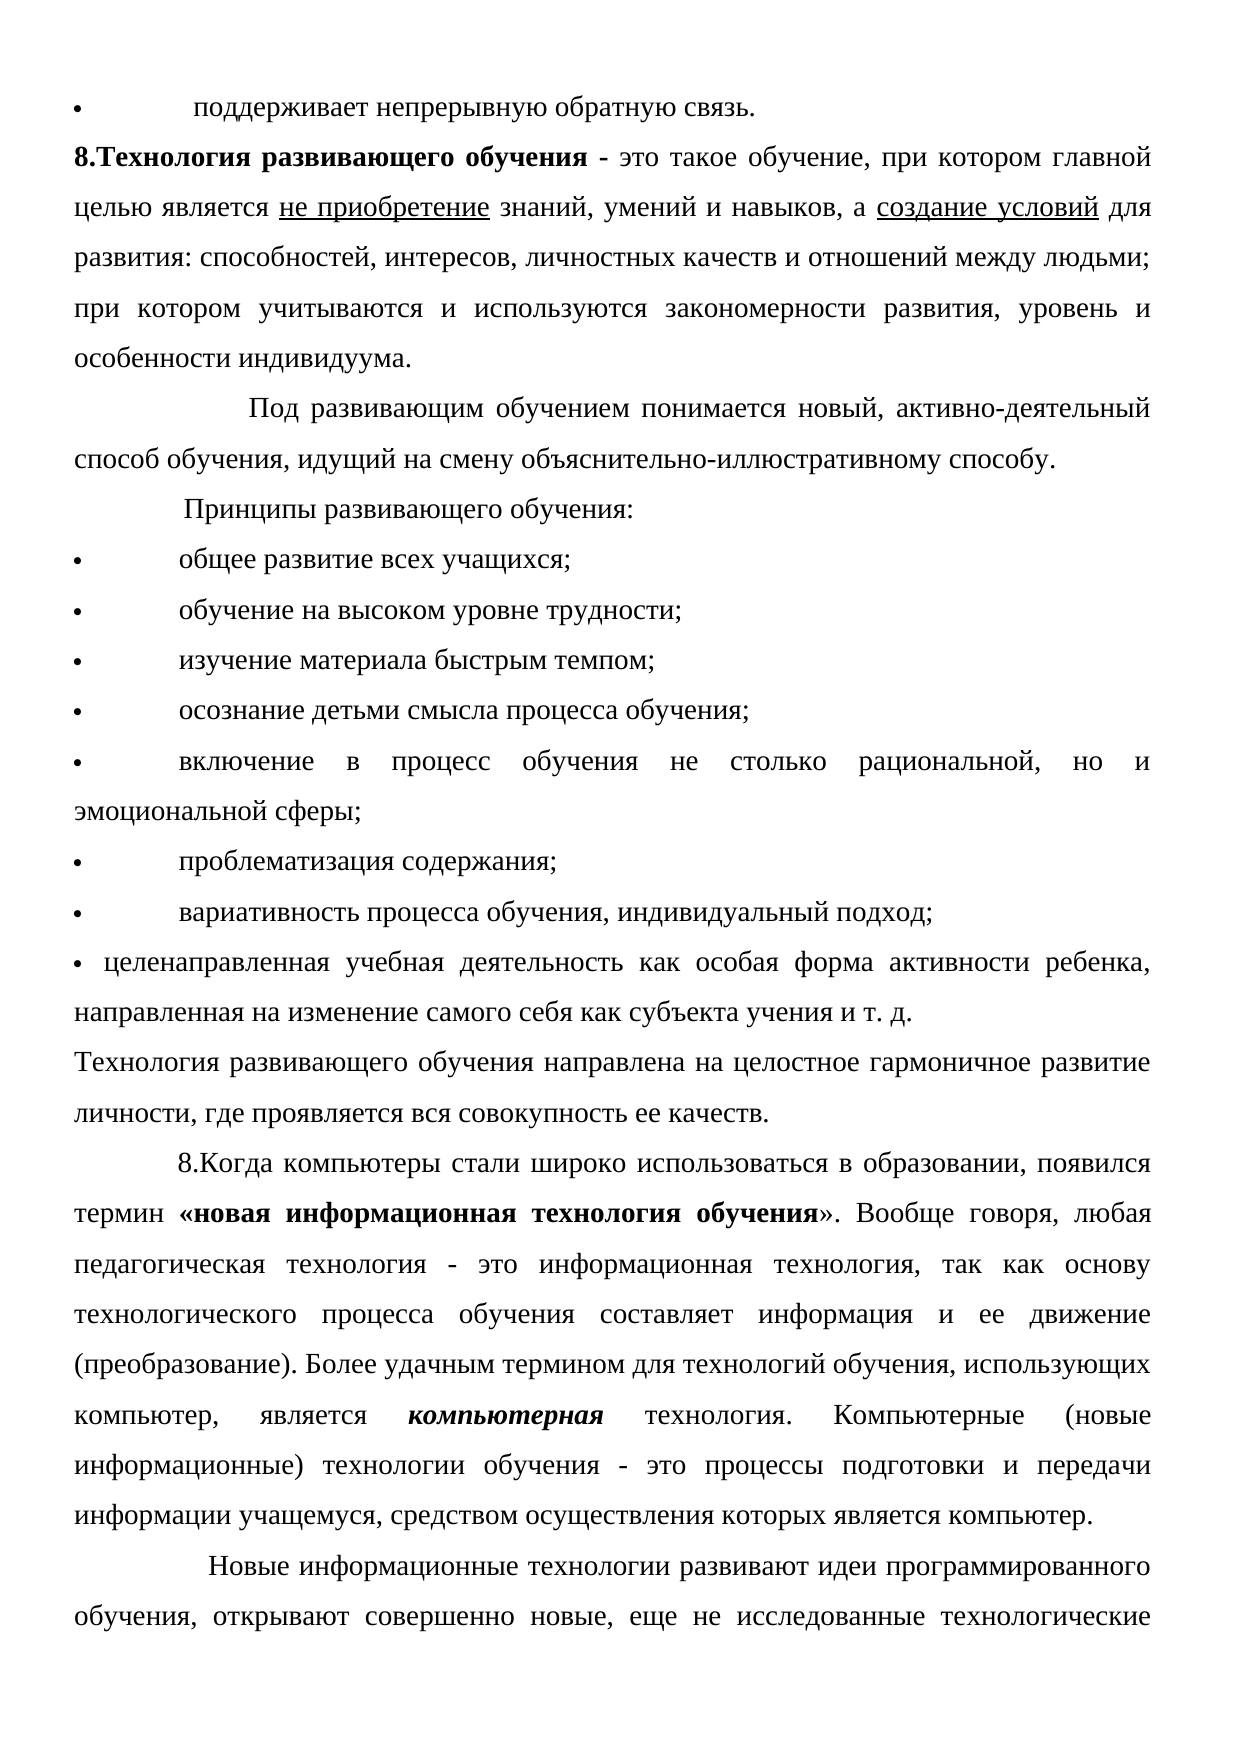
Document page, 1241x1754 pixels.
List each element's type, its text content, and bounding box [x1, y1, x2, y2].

list осознание детьми смысла процесса обучения; [74, 692, 1152, 726]
list изучение материала быстрым темпом; [74, 642, 1152, 676]
text 8.Технология развивающего обучения - это такое обучение, при котором главной целью является не приобретение знаний, умений и навыков, а создание условий для развития: способностей, интересов, личностных качеств и отношений между людьми; при котором учитываются и используются закономерности развития, уровень и особенности индивидуума. [74, 139, 1152, 374]
text Принципы развивающего обучения: [74, 491, 1152, 525]
list обучение на высоком уровне трудности; [74, 592, 1152, 625]
text Под развивающим обучением понимается новый, активно-деятельный способ обучения, идущий на смену объяснительно-иллюстративному способу. [74, 391, 1152, 474]
list поддерживает непрерывную обратную связь. [74, 89, 1152, 122]
list целенаправленная учебная деятельность как особая форма активности ребенка, направленная на изменение самого себя как субъекта учения и т. д. [74, 944, 1152, 1028]
list общее развитие всех учащихся; [74, 541, 1152, 575]
text Технология развивающего обучения направлена на целостное гармоничное развитие личности, где проявляется вся совокупность ее качеств. [74, 1044, 1152, 1128]
list вариативность процесса обучения, индивидуальный подход; [74, 894, 1152, 927]
text 8.Когда компьютеры стали широко использоваться в образовании, появился термин «новая информационная технология обучения». Вообще говоря, любая педагогическая технология - это информационная технология, так как основу технологического процесса обучения составляет информация и ее движение (преобразование). Более удачным термином для технологий обучения, использующих компьютер, является компьютерная технология. Компьютерные (новые информационные) технологии обучения - это процессы подготовки и передачи информации учащемуся, средством осуществления которых является компьютер. [74, 1145, 1152, 1531]
list проблематизация содержания; [74, 843, 1152, 877]
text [74, 1548, 1152, 1632]
list включение в процесс обучения не столько рациональной, но и эмоциональной сферы; [74, 743, 1152, 827]
